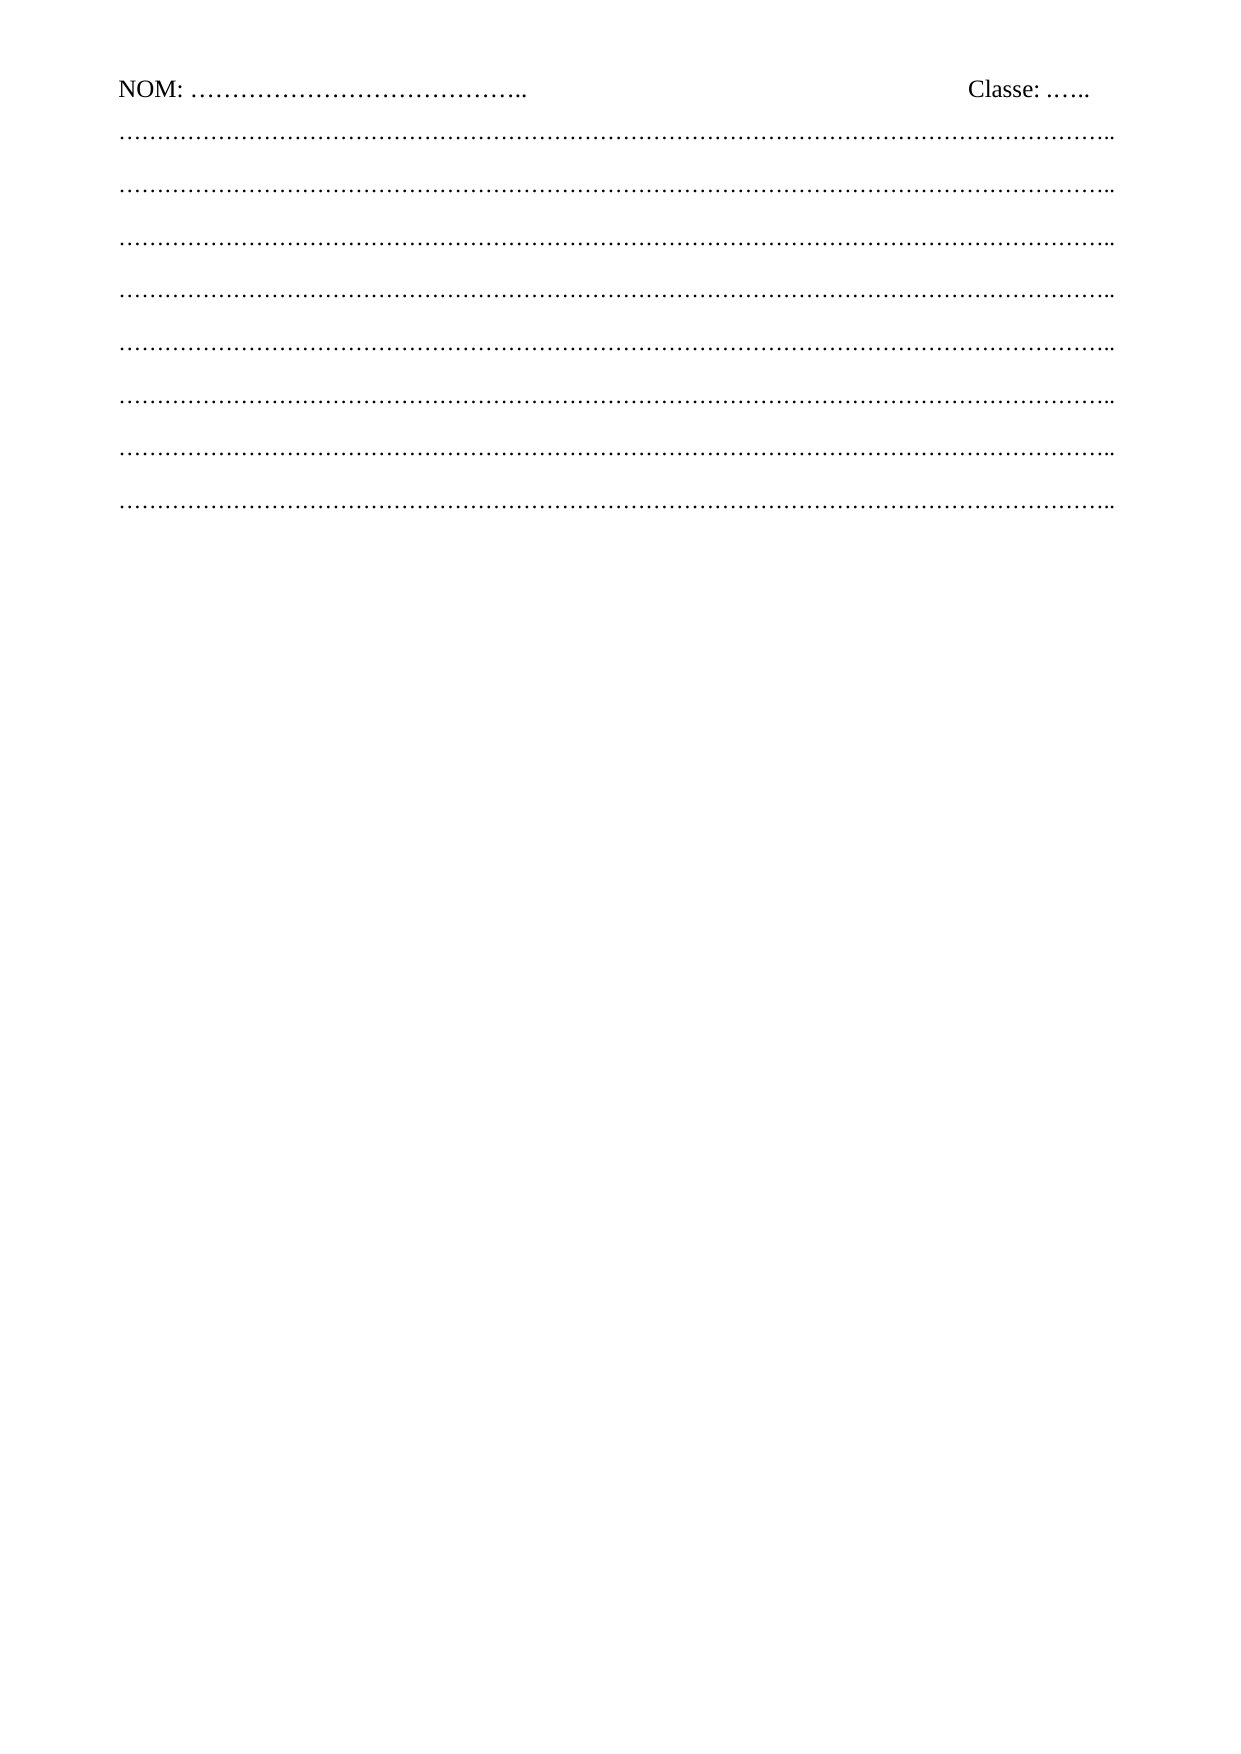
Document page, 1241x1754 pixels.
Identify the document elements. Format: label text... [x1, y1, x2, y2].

text …………………………………………………………………………………………………………………..…………………………………………………………………………………………………………………..………………………………………………………………………………………………………………….. [118, 223, 1122, 355]
text …………………………………………………………………………………………………………………..………………………………………………………………………………………………………………….. [118, 382, 1122, 461]
text ………………………………………………………………………………………………………………….. [118, 487, 1122, 513]
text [118, 118, 1122, 197]
